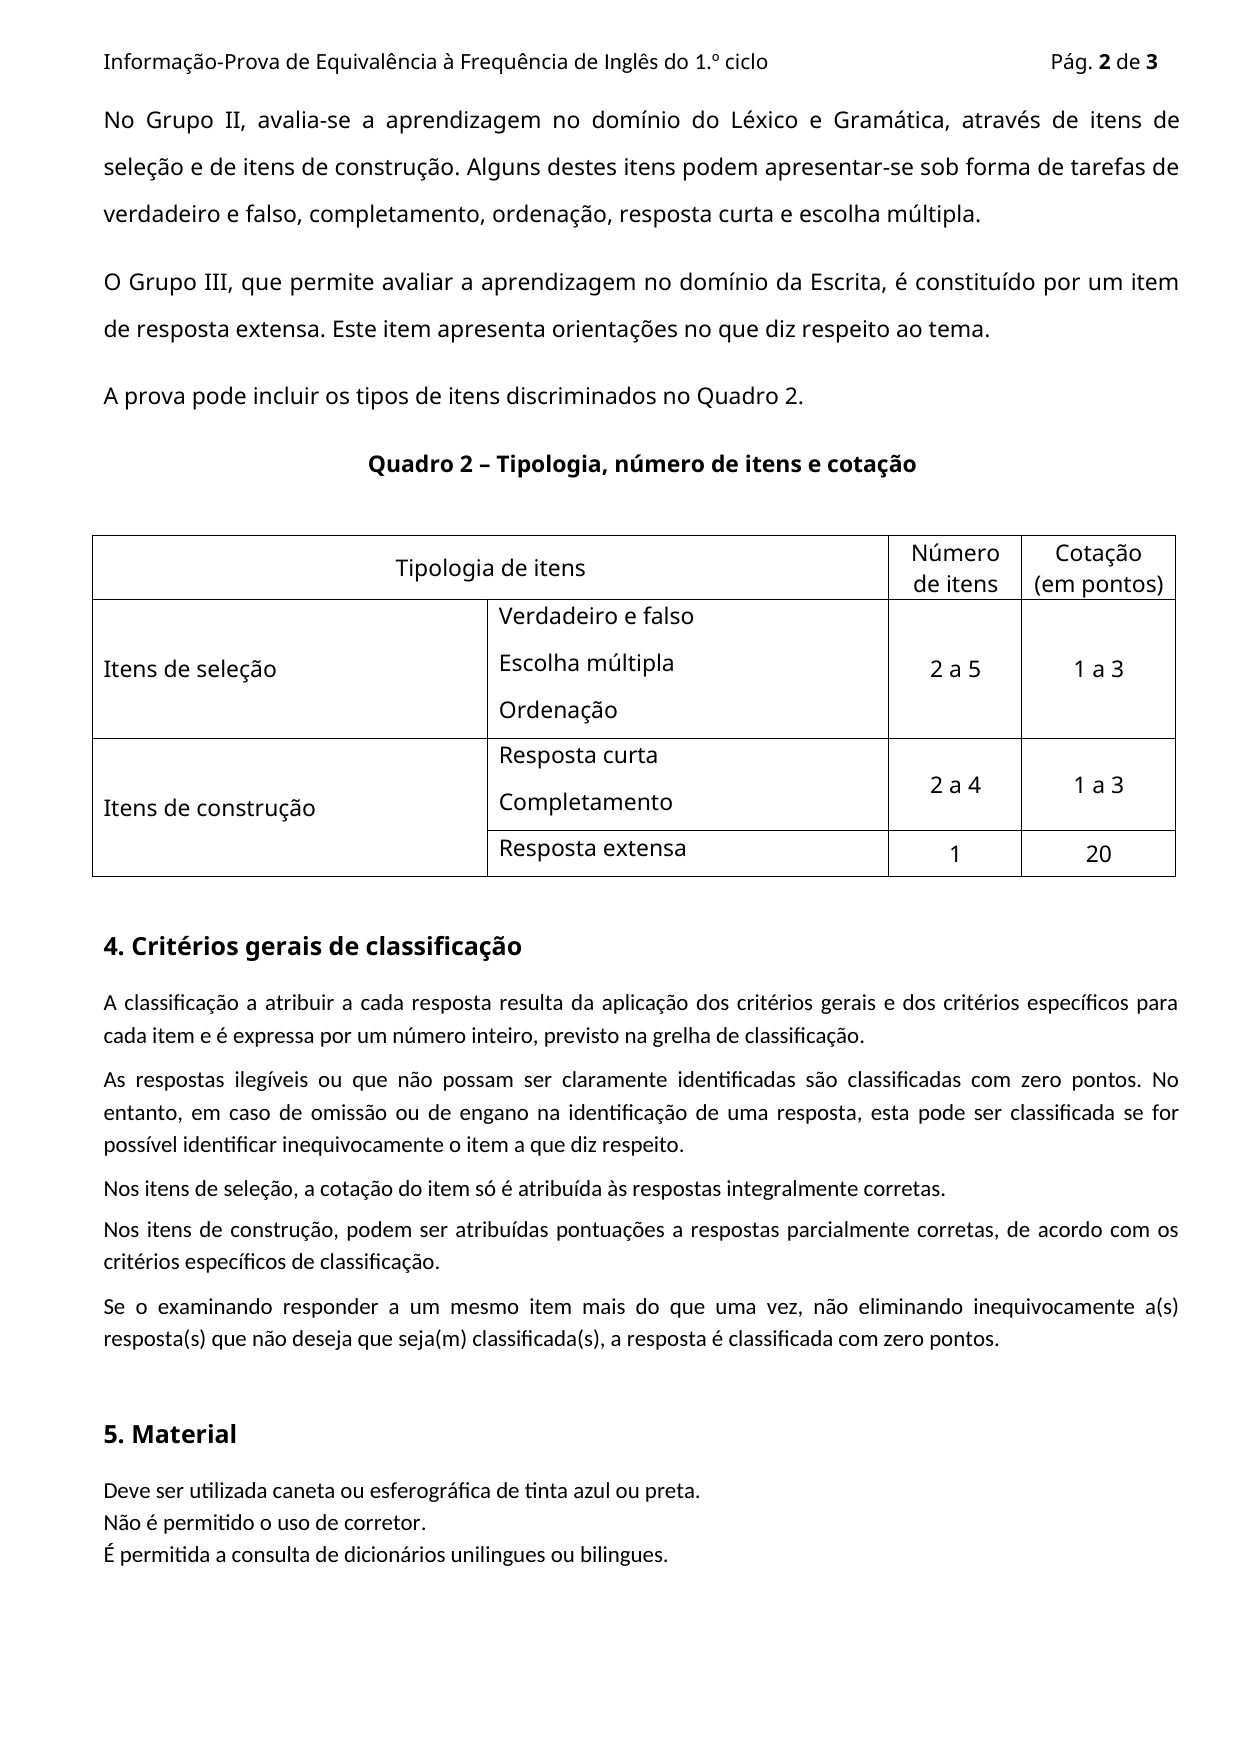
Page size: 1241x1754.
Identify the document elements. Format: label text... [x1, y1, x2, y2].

text A prova pode incluir os tipos de itens discriminados no Quadro 2. [103, 380, 1181, 411]
text O Grupo III, que permite avaliar a aprendizagem no domínio da Escrita, é constituído por um item de resposta extensa. Este item apresenta orientações no que diz respeito ao tema. [103, 266, 1181, 344]
table_cell 1 a 3 [1022, 600, 1175, 738]
text No Grupo II, avalia-se a aprendizagem no domínio do Léxico e Gramática, através de itens de seleção e de itens de construção. Alguns destes itens podem apresentar-se sob forma de tarefas de verdadeiro e falso, completamento, ordenação, resposta curta e escolha múltipla. [103, 104, 1181, 229]
table_header Cotação (em pontos) [1022, 536, 1175, 599]
table_cell 2 a 5 [889, 600, 1021, 738]
table_cell 1 [889, 831, 1021, 876]
table_cell 1 a 3 [1022, 739, 1175, 830]
table_cell Resposta extensa [488, 831, 888, 876]
table_cell 20 [1022, 831, 1175, 876]
list 5. Material [103, 1416, 1181, 1450]
table_cell Itens de seleção [93, 600, 487, 738]
table_cell Itens de construção [93, 739, 487, 876]
table_header Número de itens [889, 536, 1021, 599]
text Quadro 2 – Tipologia, número de itens e cotação [103, 448, 1181, 479]
table_header Tipologia de itens [93, 536, 888, 599]
list 4. Critérios gerais de classificação [103, 928, 1181, 963]
table_cell Verdadeiro e falso Escolha múltipla Ordenação [488, 600, 888, 738]
table_cell Resposta curta Completamento [488, 739, 888, 830]
table_cell 2 a 4 [889, 739, 1021, 830]
